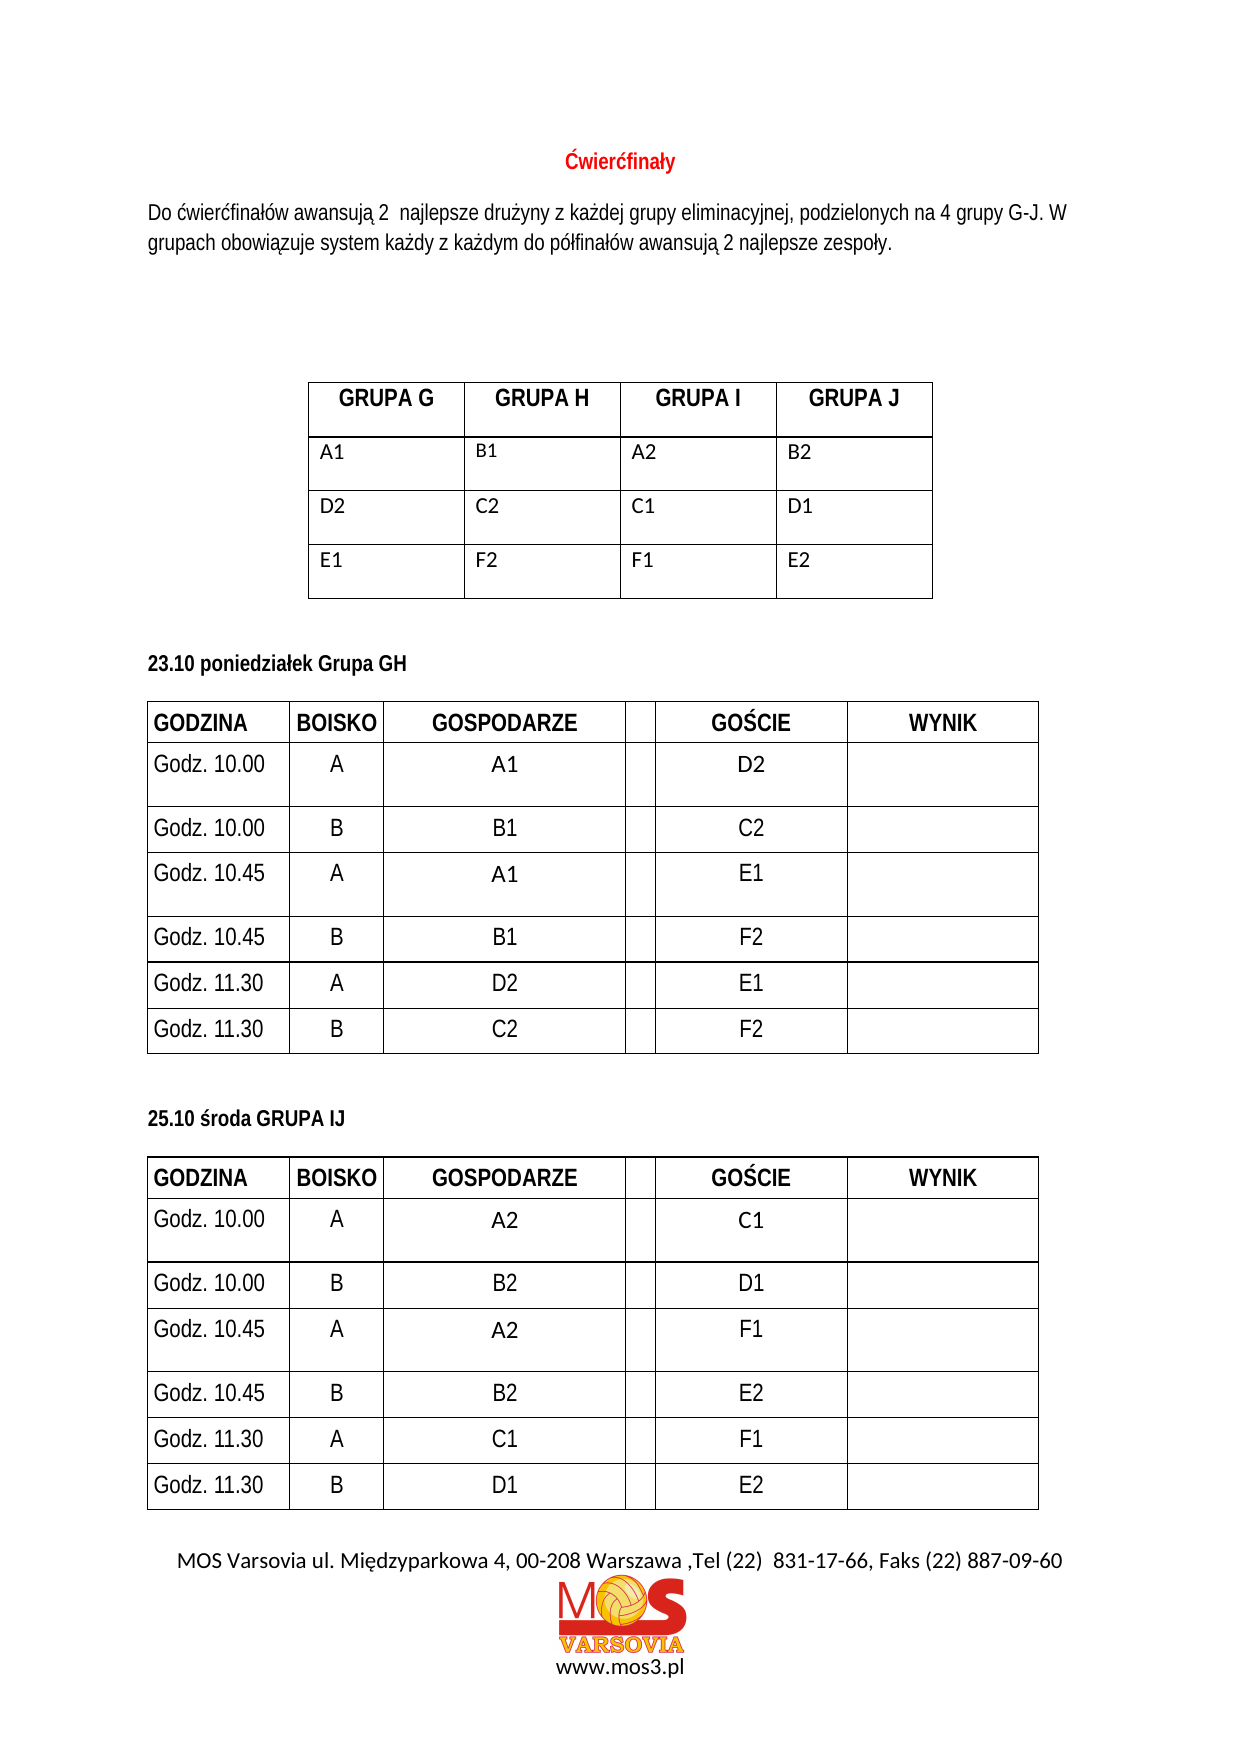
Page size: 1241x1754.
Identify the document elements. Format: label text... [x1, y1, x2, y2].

table_header WYNIK [848, 702, 1038, 742]
table_cell B2 [777, 438, 932, 490]
table_header GOŚCIE [656, 1158, 847, 1198]
text Do ćwierćfinałów awansują 2 najlepsze drużyny z każdej grupy eliminacyjnej, podzielonych na 4 grupy G-J. W grupach obowiązuje system każdy z każdym do półfinałów awansują 2 najlepsze zespoły. [148, 199, 1093, 255]
table_cell [848, 963, 1038, 1007]
picture [552, 1574, 689, 1653]
table_cell A [290, 1418, 383, 1463]
table_header GOŚCIE [656, 702, 847, 742]
table_cell F2 [656, 917, 847, 961]
table_cell Godz. 10.00 [148, 1263, 289, 1307]
table_cell E1 [656, 853, 847, 916]
table_header GRUPA I [621, 383, 776, 436]
table_cell Godz. 10.45 [148, 917, 289, 961]
table_cell Godz. 10.45 [148, 1309, 289, 1371]
table_cell [848, 1372, 1038, 1417]
table_cell E2 [656, 1464, 847, 1509]
table_cell B [290, 807, 383, 852]
table_cell Godz. 10.00 [148, 743, 289, 806]
table_cell A [290, 963, 383, 1007]
table_cell Godz. 10.45 [148, 853, 289, 916]
table_cell [848, 1263, 1038, 1307]
table_cell A1 [384, 743, 625, 806]
table_cell A [290, 1199, 383, 1261]
table_cell D1 [384, 1464, 625, 1509]
table_cell [626, 853, 655, 916]
table_header BOISKO [290, 702, 383, 742]
table_cell E2 [777, 545, 932, 598]
table_cell B [290, 1372, 383, 1417]
table_cell B1 [384, 807, 625, 852]
table_cell F2 [656, 1009, 847, 1053]
table_cell B [290, 1263, 383, 1307]
table_cell [626, 963, 655, 1007]
table_header GRUPA J [777, 383, 932, 436]
table_cell C2 [465, 491, 620, 544]
table_cell B2 [384, 1263, 625, 1307]
table_cell [848, 1309, 1038, 1371]
table_cell Godz. 10.45 [148, 1372, 289, 1417]
text 23.10 poniedziałek Grupa GH [148, 650, 1093, 676]
table_cell [626, 1372, 655, 1417]
table_cell [848, 743, 1038, 806]
table_cell [626, 1309, 655, 1371]
text Ćwierćfinały [148, 148, 1093, 174]
table_cell D2 [309, 491, 464, 544]
table_cell D1 [656, 1263, 847, 1307]
table_cell [626, 743, 655, 806]
table_header BOISKO [290, 1158, 383, 1198]
table_header GOSPODARZE [384, 1158, 625, 1198]
table_cell [848, 1009, 1038, 1053]
table_header GOSPODARZE [384, 702, 625, 742]
table_cell C2 [656, 807, 847, 852]
table_cell [626, 1464, 655, 1509]
table_header GRUPA G [309, 383, 464, 436]
table_cell C1 [384, 1418, 625, 1463]
table_cell [626, 917, 655, 961]
table_cell A1 [384, 853, 625, 916]
table_cell C1 [621, 491, 776, 544]
table_header GODZINA [148, 702, 289, 742]
table_cell [848, 1464, 1038, 1509]
table_cell B [290, 917, 383, 961]
table_cell E2 [656, 1372, 847, 1417]
table_cell Godz. 10.00 [148, 807, 289, 852]
table_cell Godz. 11.30 [148, 1009, 289, 1053]
table_cell E1 [309, 545, 464, 598]
table_cell F2 [465, 545, 620, 598]
text 25.10 środa GRUPA IJ [148, 1105, 1093, 1132]
table_cell Godz. 11.30 [148, 1464, 289, 1509]
table_cell A2 [621, 438, 776, 490]
table_cell [626, 807, 655, 852]
table_cell D1 [777, 491, 932, 544]
table_cell A2 [384, 1199, 625, 1261]
table_cell [848, 807, 1038, 852]
table_header [626, 1158, 655, 1198]
table_header GODZINA [148, 1158, 289, 1198]
table_cell B [290, 1009, 383, 1053]
table_cell F1 [621, 545, 776, 598]
table_header [626, 702, 655, 742]
table_cell F1 [656, 1309, 847, 1371]
table_cell D2 [656, 743, 847, 806]
table_cell C2 [384, 1009, 625, 1053]
table_cell Godz. 11.30 [148, 963, 289, 1007]
table_cell [848, 1199, 1038, 1261]
table_cell Godz. 10.00 [148, 1199, 289, 1261]
table_cell A [290, 743, 383, 806]
table_cell [626, 1199, 655, 1261]
table_cell Godz. 11.30 [148, 1418, 289, 1463]
table_cell D2 [384, 963, 625, 1007]
table_cell [626, 1009, 655, 1053]
table_cell B [290, 1464, 383, 1509]
table_cell A2 [384, 1309, 625, 1371]
table_header WYNIK [848, 1158, 1038, 1198]
table_cell E1 [656, 963, 847, 1007]
table_cell B1 [465, 438, 620, 490]
table_cell [848, 853, 1038, 916]
table_cell B1 [384, 917, 625, 961]
table_cell F1 [656, 1418, 847, 1463]
table_cell [626, 1418, 655, 1463]
table_cell A1 [309, 438, 464, 490]
table_cell C1 [656, 1199, 847, 1261]
table_cell A [290, 1309, 383, 1371]
table_cell A [290, 853, 383, 916]
table_cell [848, 917, 1038, 961]
table_cell [848, 1418, 1038, 1463]
table_header GRUPA H [465, 383, 620, 436]
table_cell [626, 1263, 655, 1307]
table_cell B2 [384, 1372, 625, 1417]
